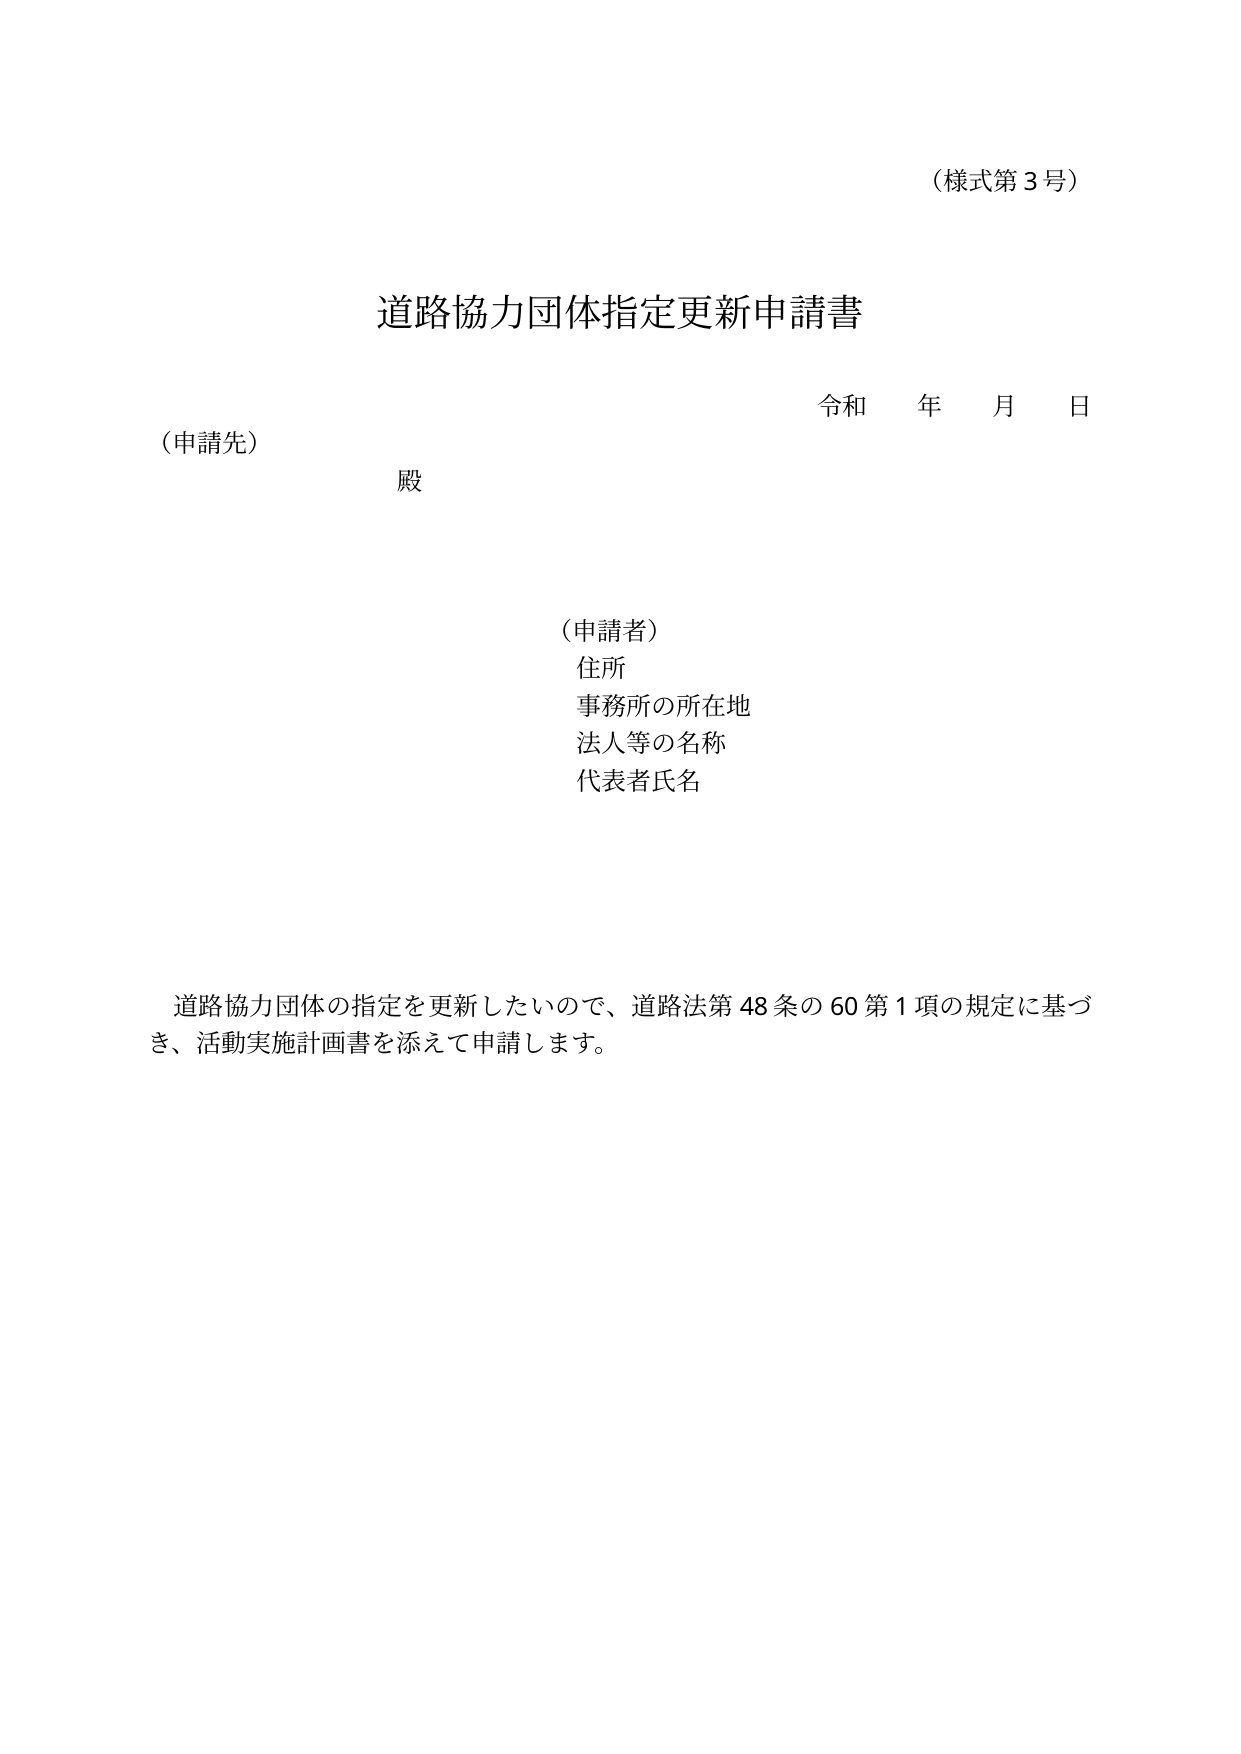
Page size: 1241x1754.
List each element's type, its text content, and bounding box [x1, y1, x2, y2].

text （申請先） [148, 423, 1092, 461]
text 事務所の所在地 [576, 686, 1092, 723]
text 道路協力団体指定更新申請書 [148, 273, 1092, 348]
text 代表者氏名 [576, 761, 1092, 798]
text （様式第3号） [148, 161, 1092, 198]
text 令和 年 月 日 [148, 386, 1092, 423]
text 法人等の名称 [576, 723, 1092, 761]
text （申請者） [148, 611, 1092, 648]
text 殿 [148, 461, 1092, 498]
text 住所 [576, 648, 1092, 686]
text 道路協力団体の指定を更新したいので、道路法第48条の60第1項の規定に基づき、活動実施計画書を添えて申請します。 [148, 986, 1092, 1061]
